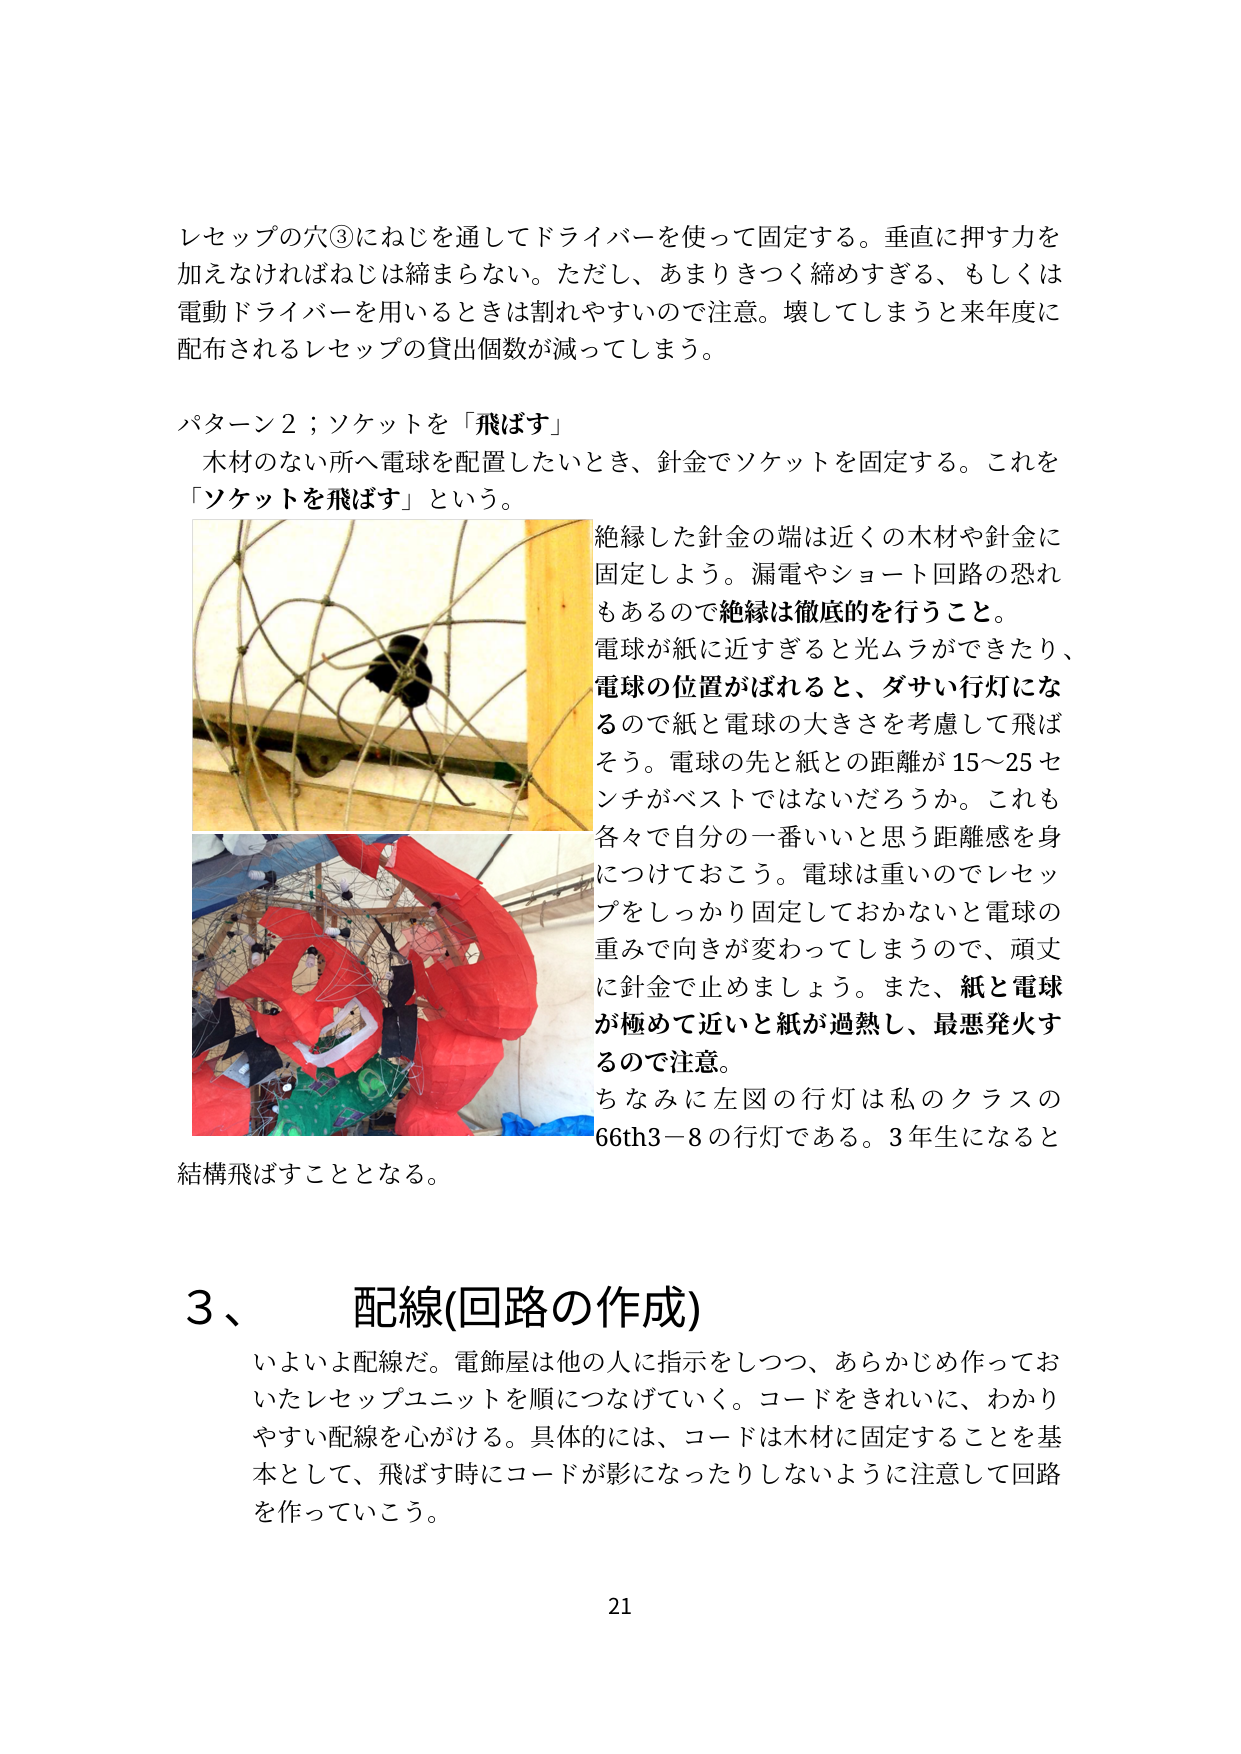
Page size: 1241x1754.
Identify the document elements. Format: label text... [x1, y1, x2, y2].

text 木材のない所へ電球を配置したいとき、針金でソケットを固定する。これを「ソケットを飛ばす」という。 [177, 442, 1063, 517]
list 配線(回路の作成) [177, 1267, 1063, 1342]
text パターン２；ソケットを「飛ばす」 [177, 404, 1063, 442]
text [177, 217, 1063, 367]
list いよいよ配線だ。電飾屋は他の人に指示をしつつ、あらかじめ作っておいたレセップユニットを順につなげていく。コードをきれいに、わかりやすい配線を心がける。具体的には、コードは木材に固定することを基本として、飛ばす時にコードが影になったりしないように注意して回路を作っていこう。 [252, 1342, 1063, 1529]
text 電球が紙に近すぎると光ムラができたり、電球の位置がばれると、ダサい行灯になるので紙と電球の大きさを考慮して飛ばそう。電球の先と紙との距離が15～25センチがベストではないだろうか。これも各々で自分の一番いいと思う距離感を身につけておこう。電球は重いのでレセップをしっかり固定しておかないと電球の重みで向きが変わってしまうので、頑丈に針金で止めましょう。また、紙と電球が極めて近いと紙が過熱し、最悪発火するので注意。 [177, 629, 1063, 1079]
text ちなみに左図の行灯は私のクラスの66th3－8の行灯である。3年生になると結構飛ばすこととなる。 [177, 1079, 1063, 1192]
text 絶縁した針金の端は近くの木材や針金に固定しよう。漏電やショート回路の恐れもあるので絶縁は徹底的を行うこと。 [177, 517, 1063, 629]
